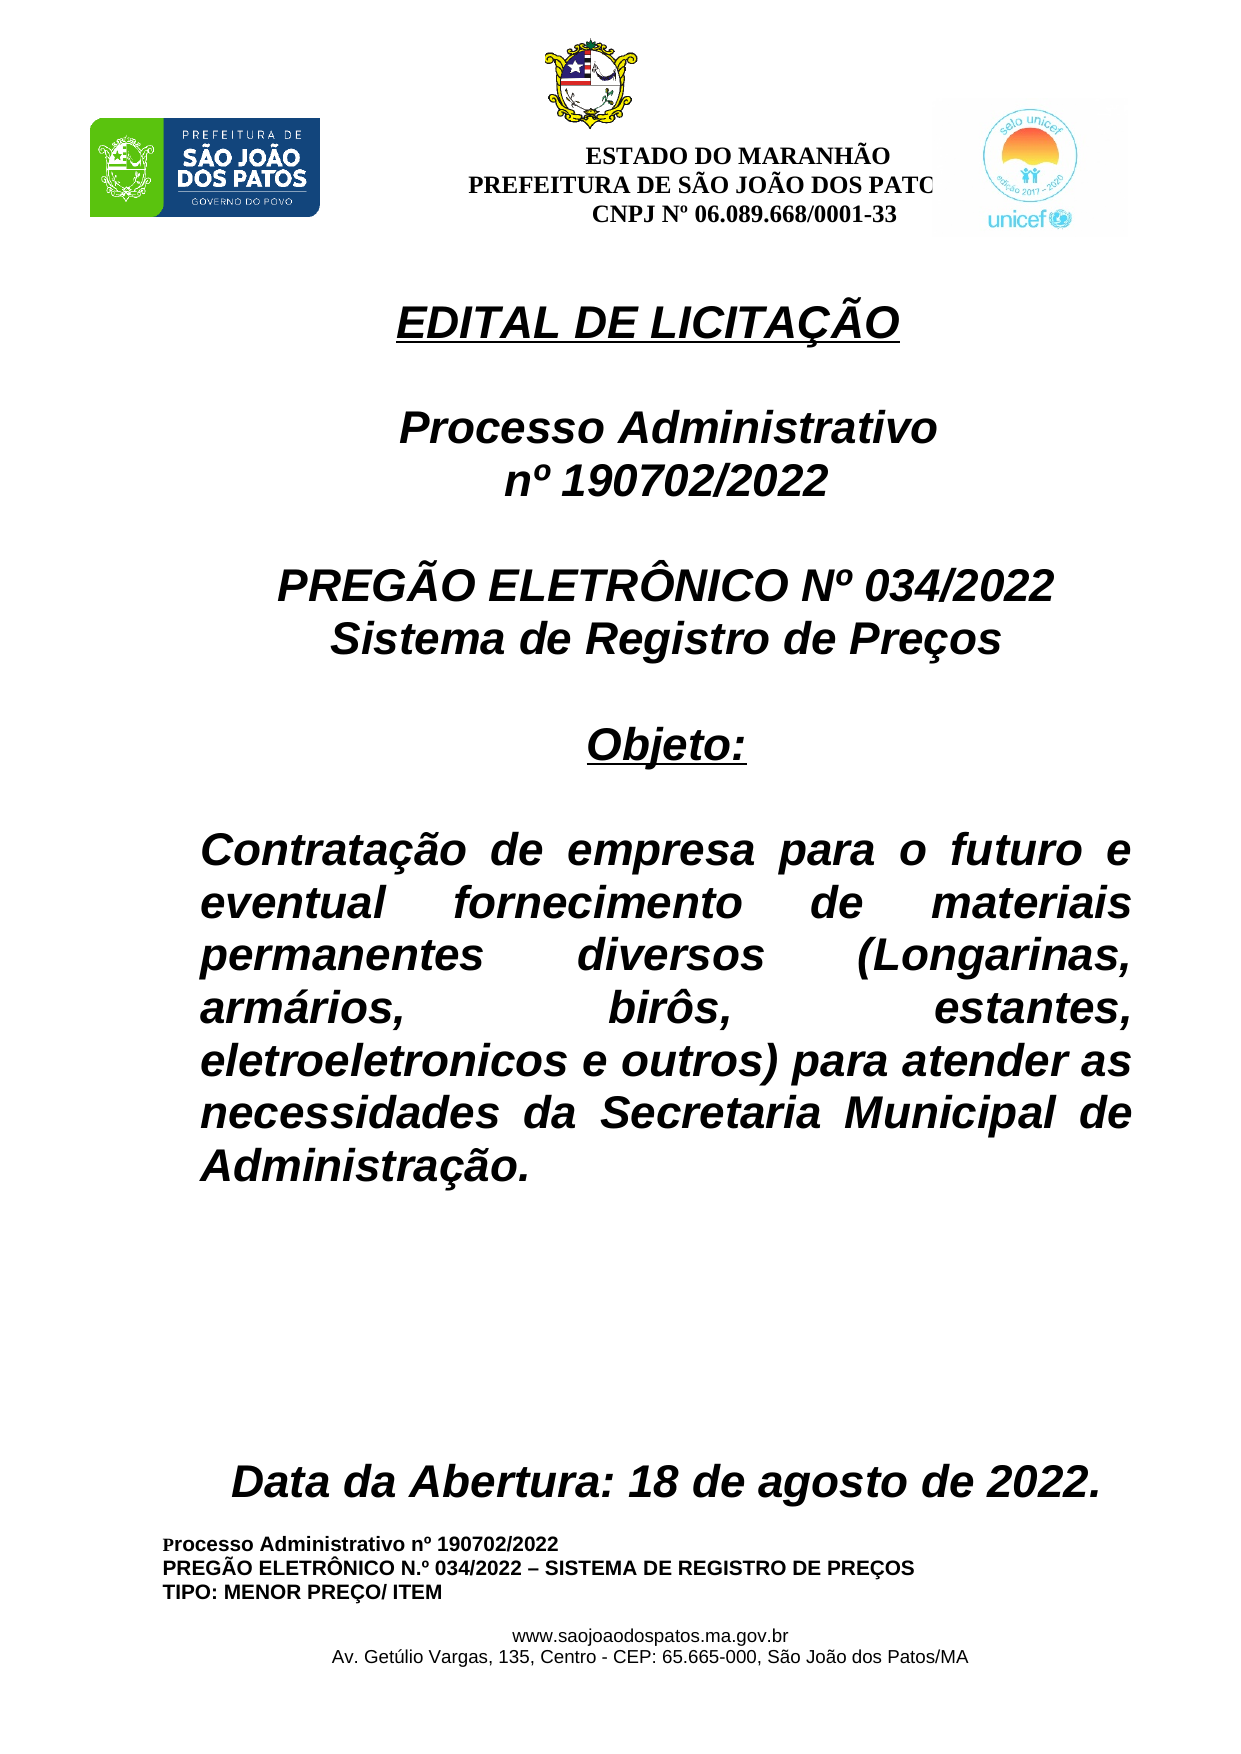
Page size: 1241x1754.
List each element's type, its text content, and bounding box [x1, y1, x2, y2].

text TIPO: MENOR PREÇO/ ITEM [162, 1579, 1138, 1603]
text Processo Administrativo [200, 401, 1138, 453]
text Processo Administrativo nº 190702/2022 [162, 1532, 1138, 1556]
picture [930, 98, 1127, 236]
picture [543, 37, 638, 135]
text PREGÃO ELETRÔNICO Nº 034/2022 [200, 559, 1138, 612]
picture [90, 118, 320, 217]
text nº 190702/2022 [200, 453, 1138, 506]
text EDITAL DE LICITAÇÃO [162, 295, 1138, 348]
text Data da Abertura: 18 de agosto de 2022. [200, 1455, 1138, 1508]
text Contratação de empresa para o futuro e eventual fornecimento de materiais permanentes diversos (Longarinas, armários, birôs, estantes, eletroeletronicos e outros) para atender as necessidades da Secretaria Municipal de Administração. [200, 822, 1138, 1191]
text Objeto: [200, 717, 1138, 770]
text Sistema de Registro de Preços [200, 612, 1138, 664]
text PREGÃO ELETRÔNICO N.º 034/2022 – SISTEMA DE REGISTRO DE PREÇOS [162, 1556, 1138, 1579]
